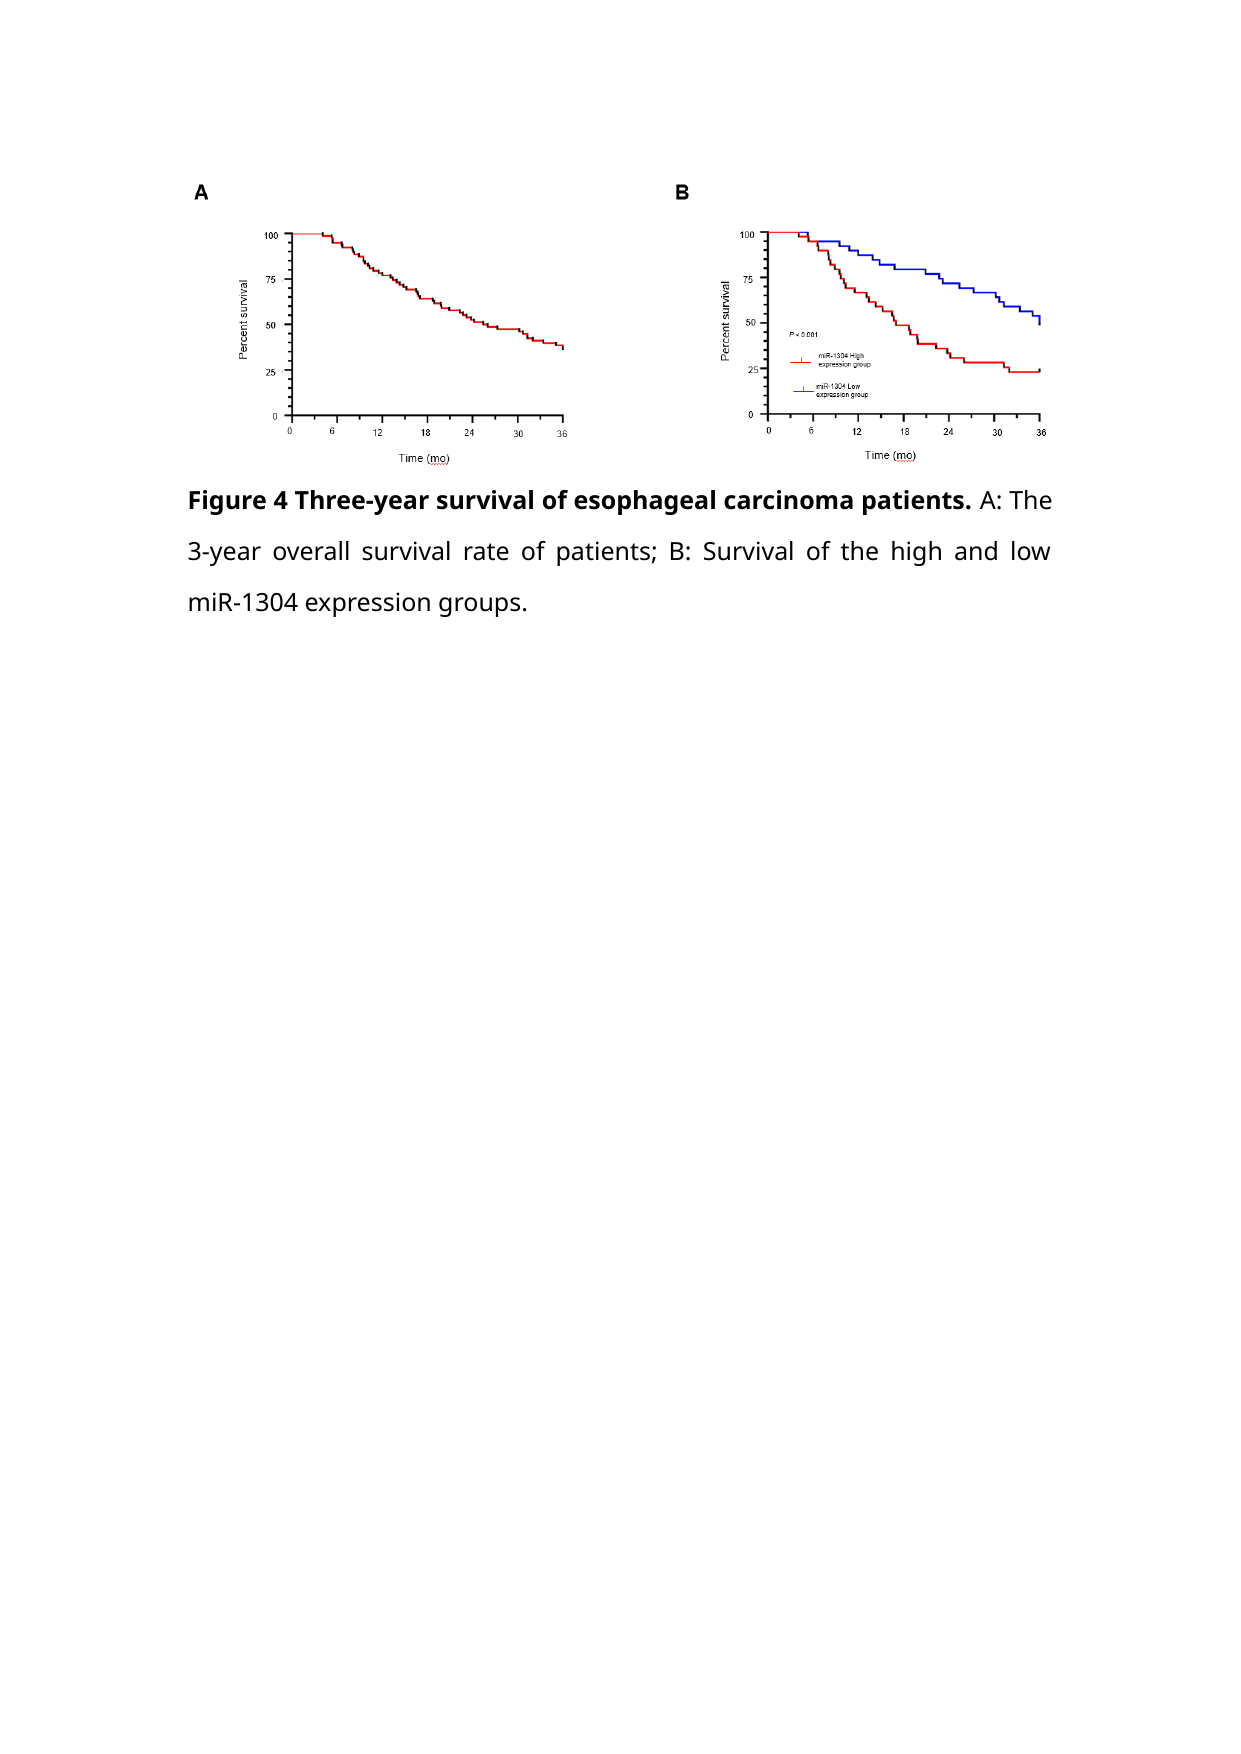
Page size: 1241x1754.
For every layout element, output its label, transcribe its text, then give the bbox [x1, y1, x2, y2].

text Figure 4 Three-year survival of esophageal carcinoma patients. A: The 3-year overall survival rate of patients; B: Survival of the high and low miR-1304 expression groups. [187, 483, 1053, 619]
picture [187, 162, 1053, 466]
